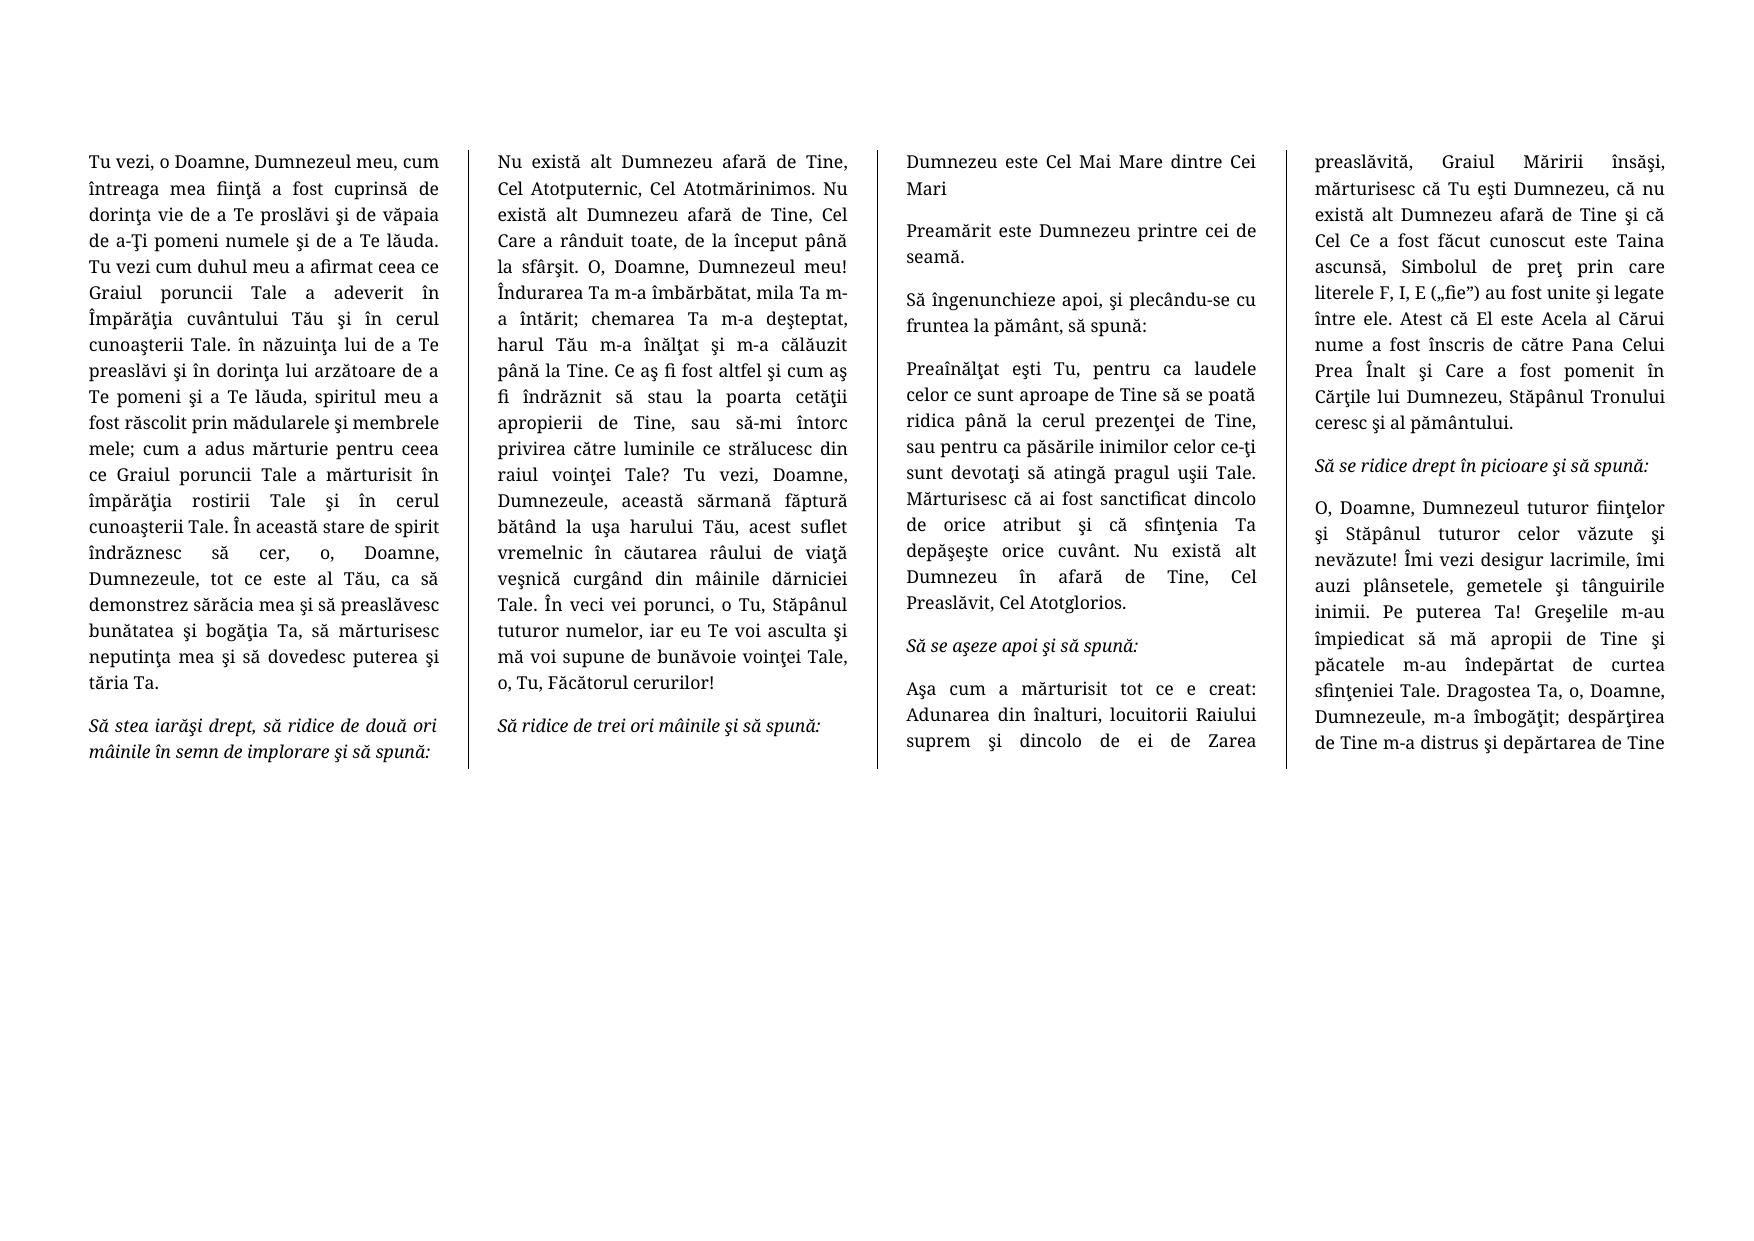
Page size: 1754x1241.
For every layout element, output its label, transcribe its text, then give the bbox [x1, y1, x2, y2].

text Să se ridice drept în picioare şi să spună: [1314, 453, 1665, 477]
text Aşa cum a mărturisit tot ce e creat: Adunarea din înalturi, locuitorii Raiului suprem şi dincolo de ei de Zarea preaslăvită, Graiul Măririi însăşi, mărturisesc că Tu eşti Dumnezeu, că nu există alt Dumnezeu afară de Tine şi că Cel Ce a fost făcut cunoscut este Taina ascunsă, Simbolul de preţ prin care literele F, I, E („fie”) au fost unite şi legate între ele. Atest că El este Acela al Cărui nume a fost înscris de către Pana Celui Prea Înalt şi Care a fost pomenit în Cărţile lui Dumnezeu, Stăpânul Tronului ceresc şi al pământului. [1314, 150, 1665, 434]
text Nu există alt Dumnezeu afară de Tine, Cel Atotputernic, Cel Atotmărinimos. Nu există alt Dumnezeu afară de Tine, Cel Care a rânduit toate, de la început până la sfârşit. O, Doamne, Dumnezeul meu! Îndurarea Ta m-a îmbărbătat, mila Ta m-a întărit; chemarea Ta m-a deşteptat, harul Tău m-a înălţat şi m-a călăuzit până la Tine. Ce aş fi fost altfel şi cum aş fi îndrăznit să stau la poarta cetăţii apropierii de Tine, sau să-mi întorc privirea către luminile ce strălucesc din raiul voinţei Tale? Tu vezi, Doamne, Dumnezeule, această sărmană făptură bătând la uşa harului Tău, acest suflet vremelnic în căutarea râului de viaţă veşnică curgând din mâinile dărniciei Tale. În veci vei porunci, o Tu, Stăpânul tuturor numelor, iar eu Te voi asculta şi mă voi supune de bunăvoie voinţei Tale, o, Tu, Făcătorul cerurilor! [497, 150, 848, 695]
text Să ridice de trei ori mâinile şi să spună: [497, 713, 848, 738]
text Să îngenunchieze apoi, şi plecându-se cu fruntea la pământ, să spună: [906, 287, 1257, 338]
text Preamărit este Dumnezeu printre cei de seamă. [906, 219, 1257, 269]
text Dumnezeu este Cel Mai Mare dintre Cei Mari [906, 150, 1257, 200]
text Preaînălţat eşti Tu, pentru ca laudele celor ce sunt aproape de Tine să se poată ridica până la cerul prezenţei de Tine, sau pentru ca păsările inimilor celor ce-ţi sunt devotaţi să atingă pragul uşii Tale. Mărturisesc că ai fost sanctificat dincolo de orice atribut şi că sfinţenia Ta depăşeşte orice cuvânt. Nu există alt Dumnezeu în afară de Tine, Cel Preaslăvit, Cel Atotglorios. [906, 356, 1257, 615]
text Tu vezi, o Doamne, Dumnezeul meu, cum întreaga mea fiinţă a fost cuprinsă de dorinţa vie de a Te proslăvi şi de văpaia de a-Ţi pomeni numele şi de a Te lăuda. Tu vezi cum duhul meu a afirmat ceea ce Graiul poruncii Tale a adeverit în Împărăţia cuvântului Tău şi în cerul cunoaşterii Tale. în năzuinţa lui de a Te preaslăvi şi în dorinţa lui arzătoare de a Te pomeni şi a Te lăuda, spiritul meu a fost răscolit prin mădularele şi membrele mele; cum a adus mărturie pentru ceea ce Graiul poruncii Tale a mărturisit în împărăţia rostirii Tale şi în cerul cunoaşterii Tale. În această stare de spirit îndrăznesc să cer, o, Doamne, Dumnezeule, tot ce este al Tău, ca să demonstrez sărăcia mea şi să preaslăvesc bunătatea şi bogăţia Ta, să mărturisesc neputinţa mea şi să dovedesc puterea şi tăria Ta. [89, 150, 439, 695]
text O, Doamne, Dumnezeul tuturor fiinţelor şi Stăpânul tuturor celor văzute şi nevăzute! Îmi vezi desigur lacrimile, îmi auzi plânsetele, gemetele şi tânguirile inimii. Pe puterea Ta! Greşelile m-au împiedicat să mă apropii de Tine şi păcatele m-au îndepărtat de curtea sfinţeniei Tale. Dragostea Ta, o, Doamne, Dumnezeule, m-a îmbogăţit; despărţirea de Tine m-a distrus şi depărtarea de Tine m-a mistuit. Te implor, prin urmele paşilor Tăi în acest pustiu şi prin aceste cuvinte: „Iată-mă, iată-mă”, rostite de aleşii Tăi în această imensitate, şi prin suflul Revelaţiei Tale şi uşoara adiere a Zorilor Manifestării Tale, să rânduieşti astfel încât să pot contempla frumuseţea Ta şi să urmez tot ce este cuprins în Cartea Ta. [1314, 496, 1665, 754]
text Să se aşeze apoi şi să spună: [906, 633, 1257, 657]
text Să stea iarăşi drept, să ridice de două ori mâinile în semn de implorare şi să spună: [89, 713, 439, 764]
